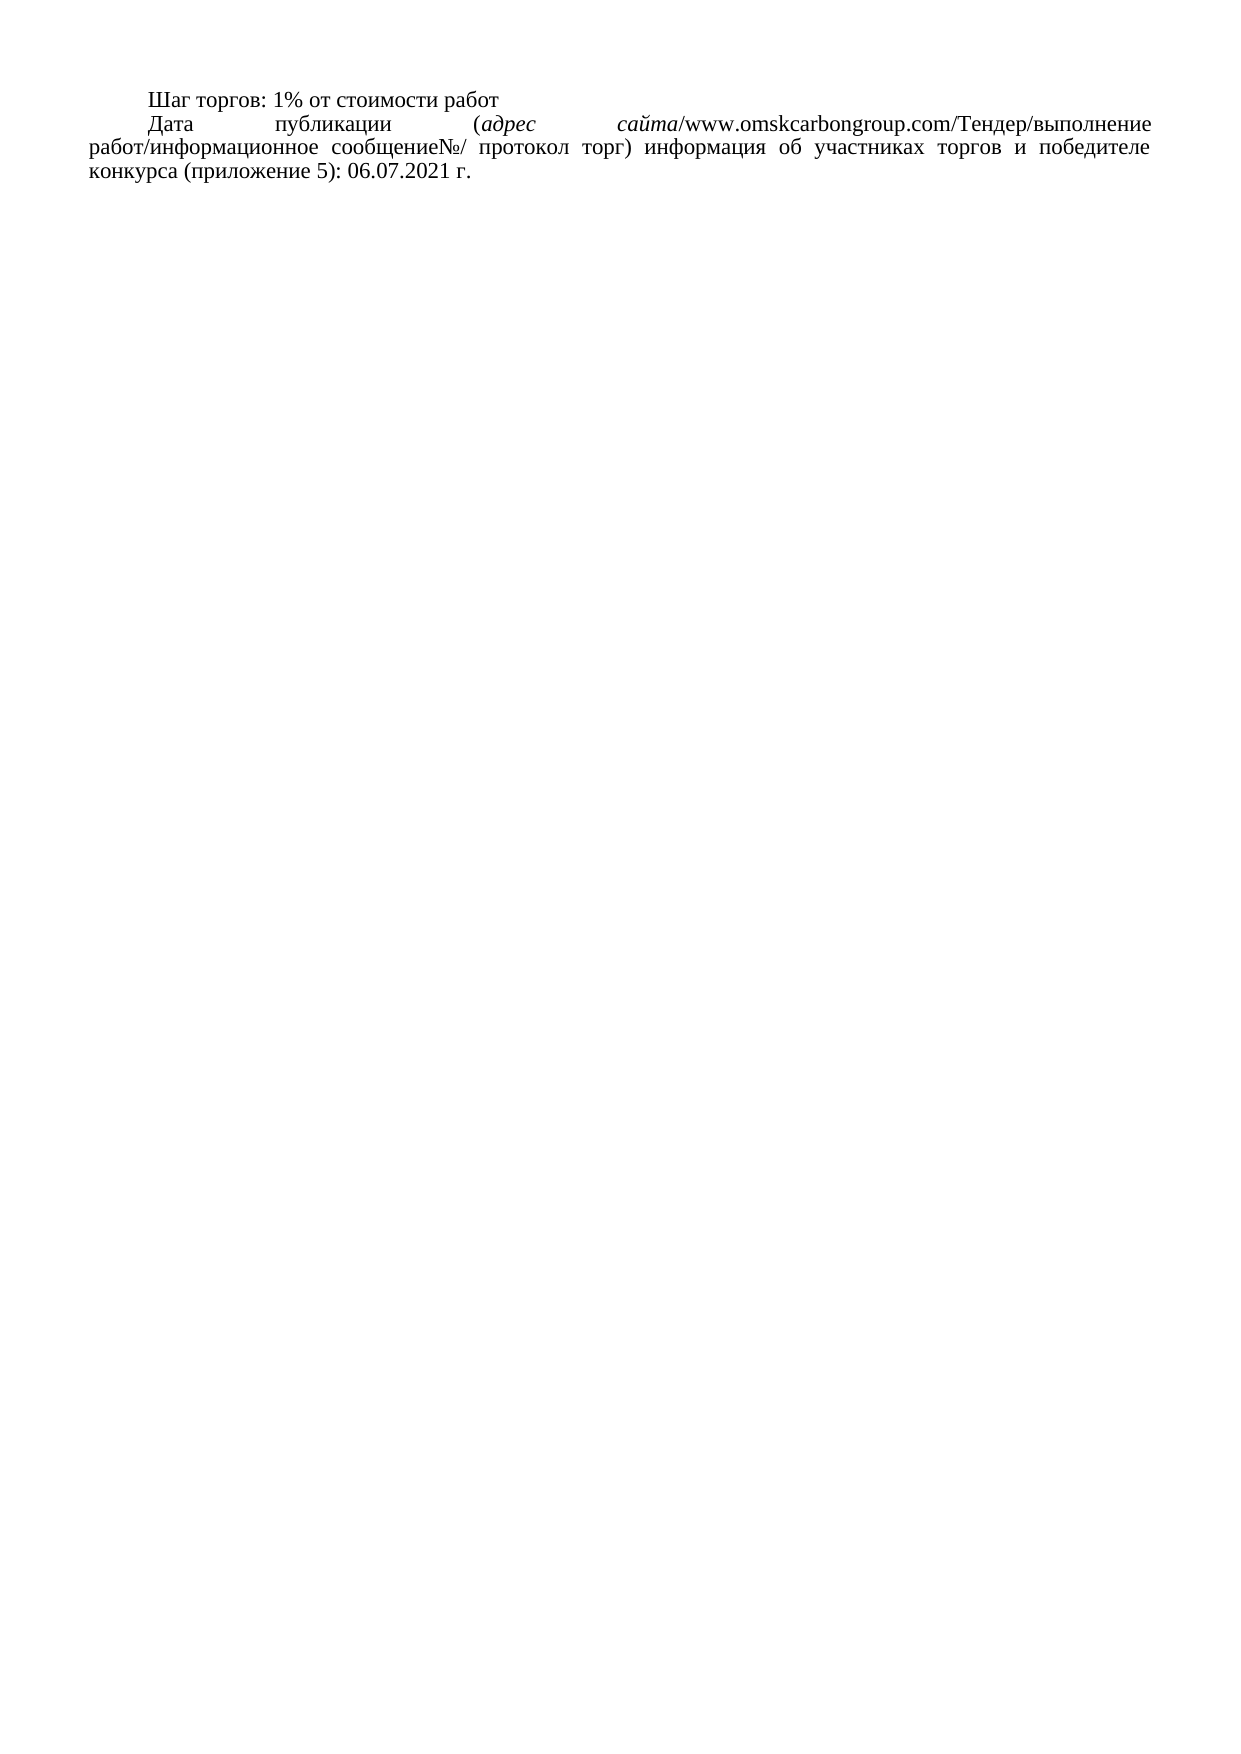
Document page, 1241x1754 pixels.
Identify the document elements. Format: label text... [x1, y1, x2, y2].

text Дата публикации (адрес сайта/www.omskcarbongroup.com/Тендер/выполнение работ/информационное сообщение№/ протокол торг) информация об участниках торгов и победителе конкурса (приложение 5): 06.07.2021 г. [89, 112, 1152, 183]
text Шаг торгов: 1% от стоимости работ [89, 89, 1152, 112]
